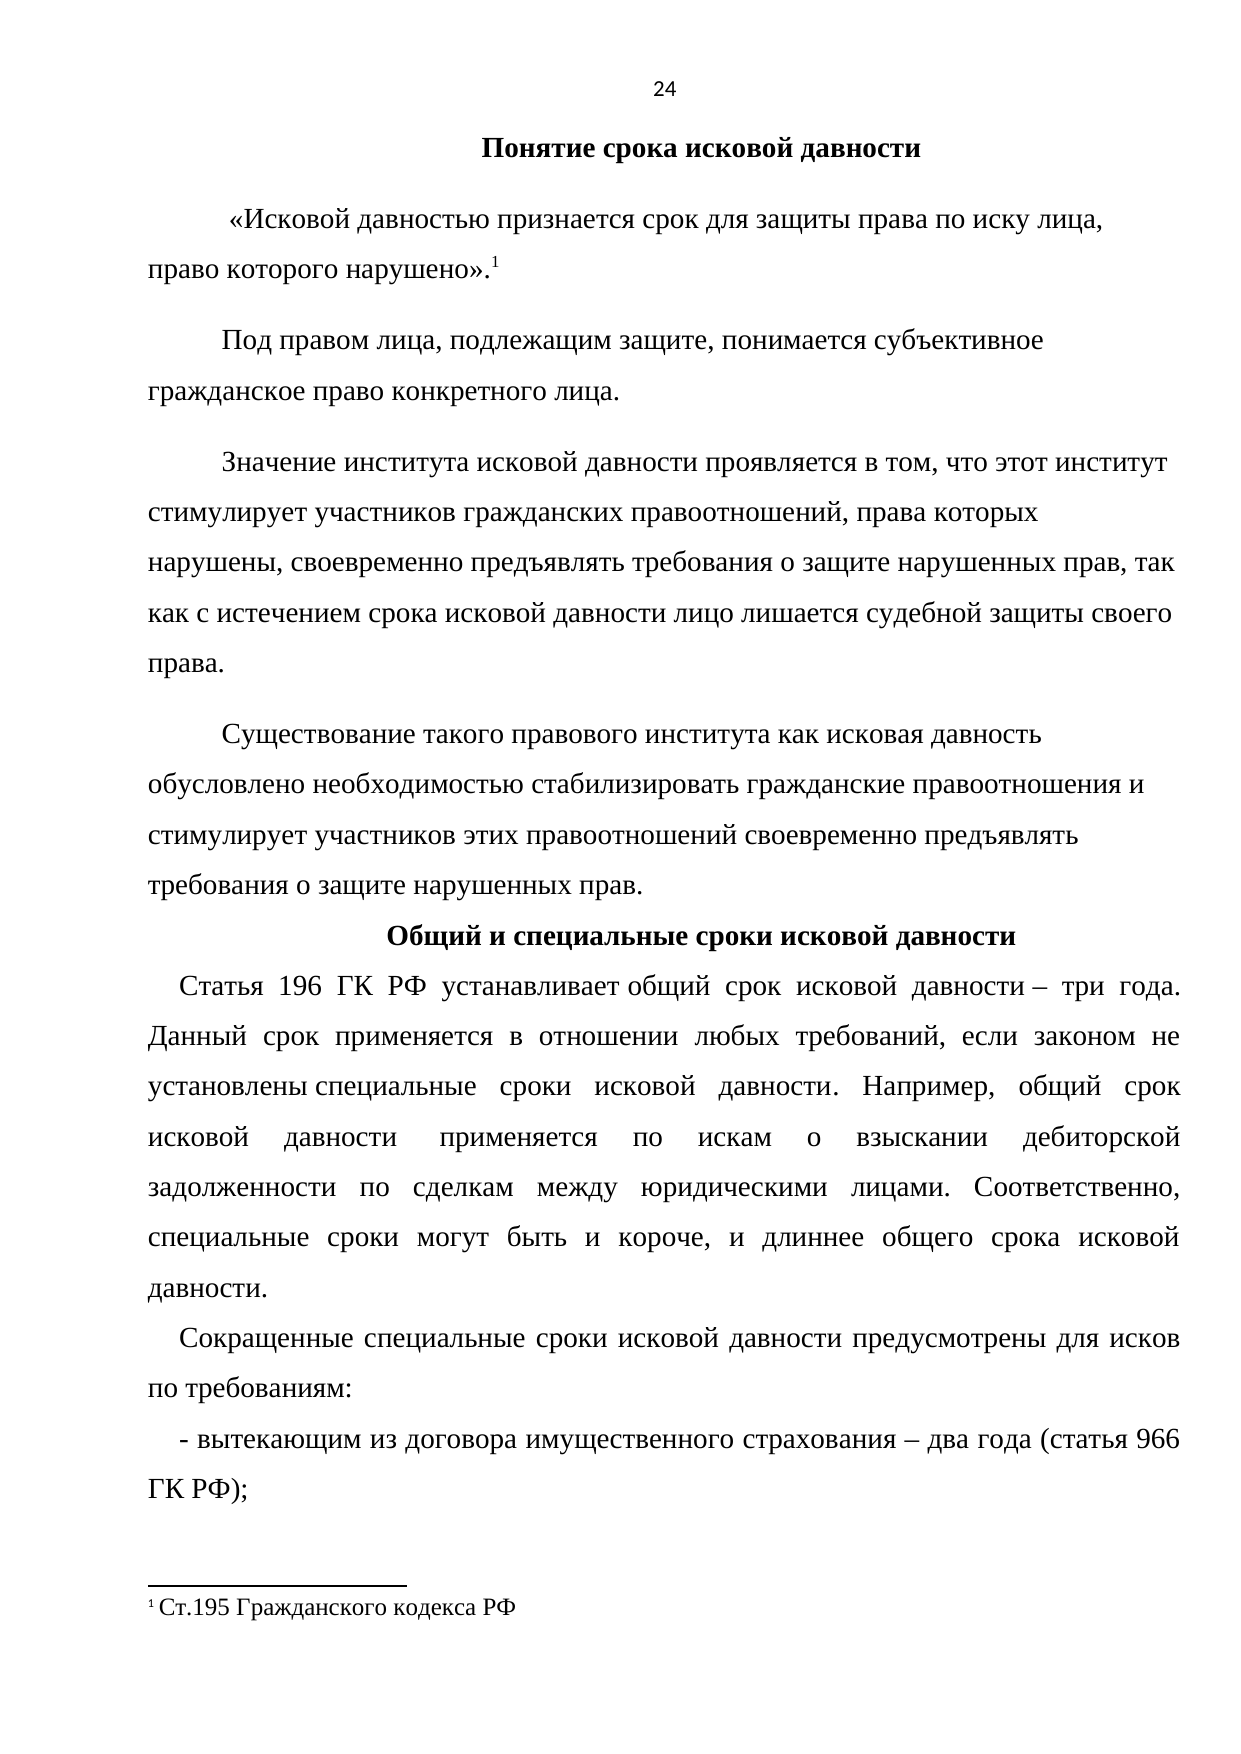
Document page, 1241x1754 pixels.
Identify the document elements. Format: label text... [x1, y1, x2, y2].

text Статья 196 ГК РФ устанавливает общий срок исковой давности – три года. Данный срок применяется в отношении любых требований, если законом не установлены специальные сроки исковой давности. Например, общий срок исковой давности применяется по искам о взыскании дебиторской задолженности по сделкам между юридическими лицами. Соответственно, специальные сроки могут быть и короче, и длиннее общего срока исковой давности. [148, 968, 1181, 1303]
text Общий и специальные сроки исковой давности [148, 918, 1181, 951]
text Под правом лица, подлежащим защите, понимается субъективное гражданское право конкретного лица. [148, 322, 1181, 406]
text Существование такого правового института как исковая давность обусловлено необходимостью стабилизировать гражданские правоотношения и стимулирует участников этих правоотношений своевременно предъявлять требования о защите нарушенных прав. [148, 716, 1181, 901]
text «Исковой давностью признается срок для защиты права по иску лица, право которого нарушено». [148, 201, 1181, 285]
text Сокращенные специальные сроки исковой давности предусмотрены для исков по требованиям: [148, 1320, 1181, 1404]
text Значение института исковой давности проявляется в том, что этот институт стимулирует участников гражданских правоотношений, права которых нарушены, своевременно предъявлять требования о защите нарушенных прав, так как с истечением срока исковой давности лицо лишается судебной защиты своего права. [148, 444, 1181, 679]
text - вытекающим из договора имущественного страхования – два года (статья 966 ГК РФ); [148, 1421, 1181, 1504]
text Понятие срока исковой давности [148, 130, 1181, 163]
